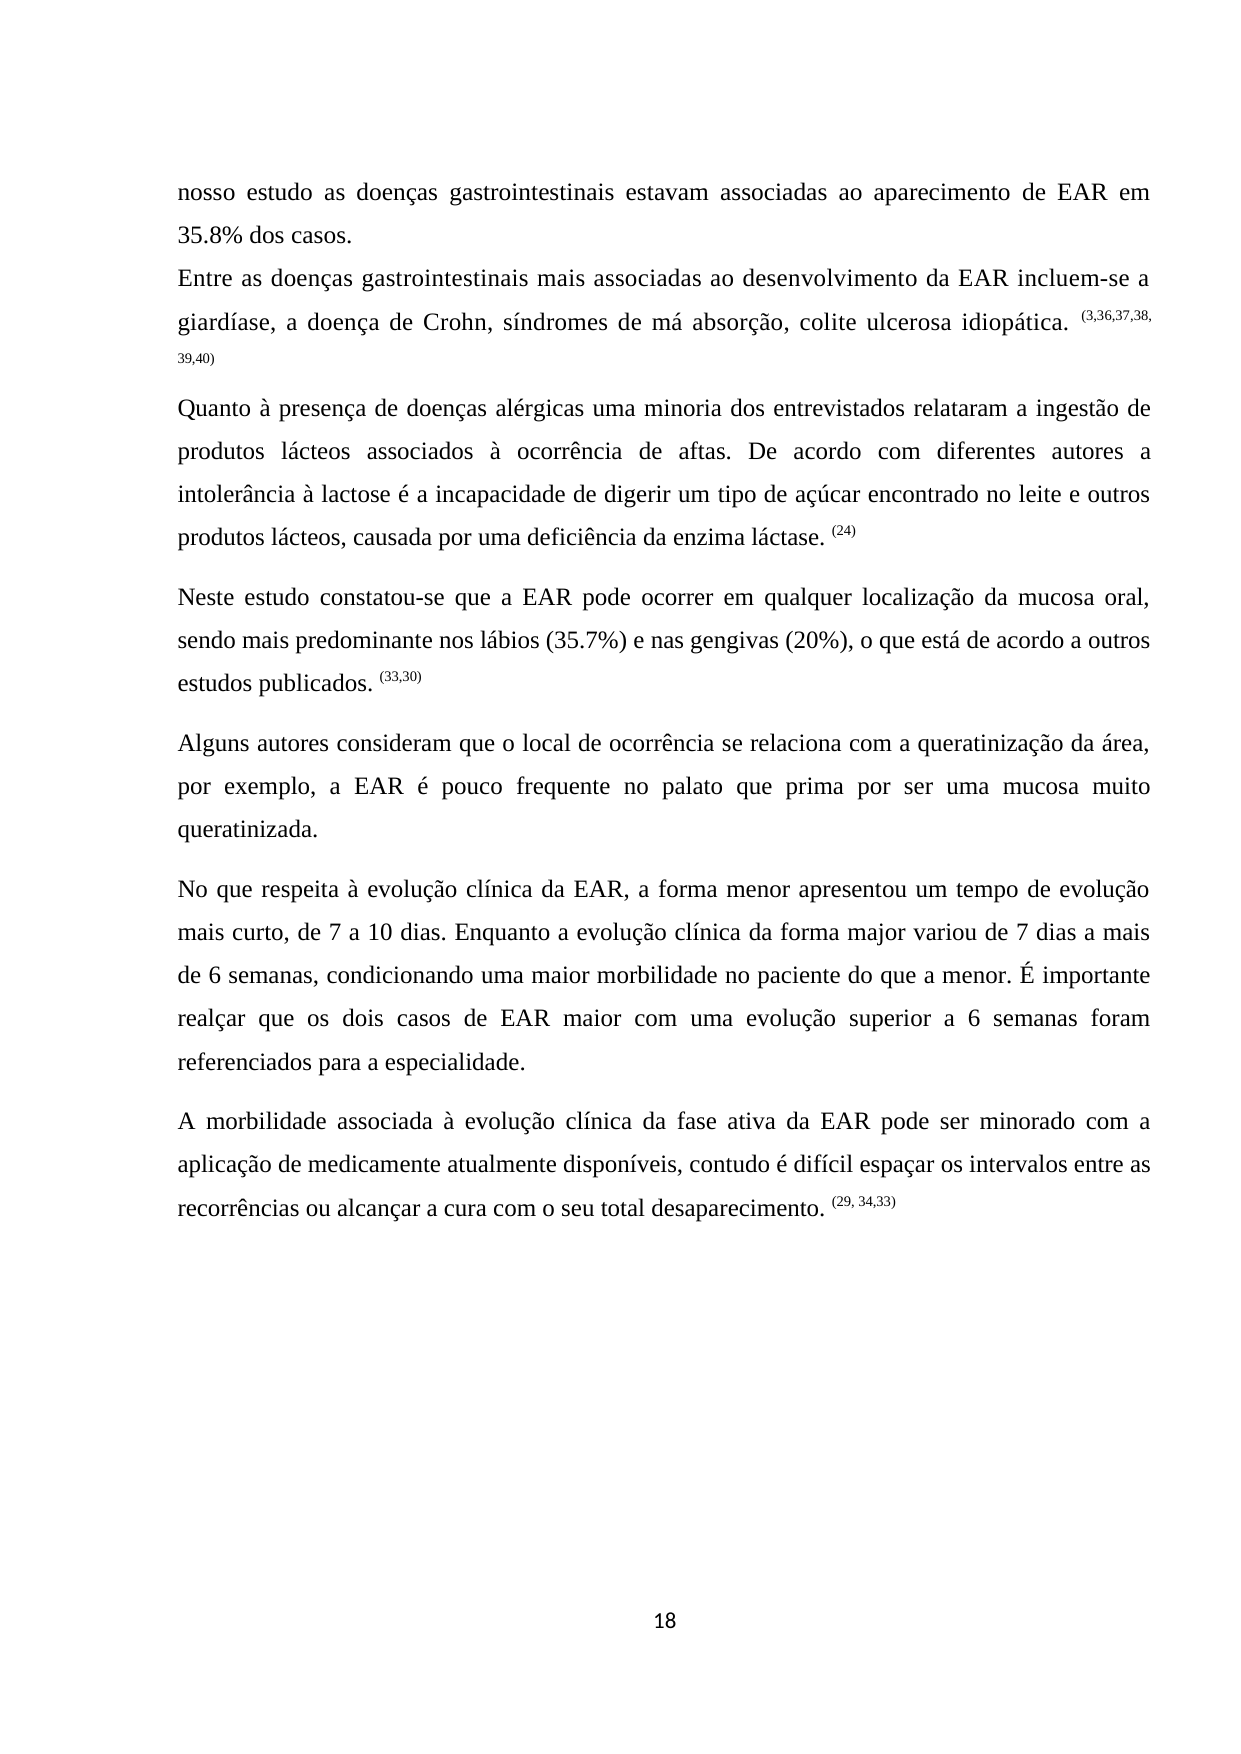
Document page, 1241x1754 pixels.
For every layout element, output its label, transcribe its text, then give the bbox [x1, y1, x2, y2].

text Alguns autores consideram que o local de ocorrência se relaciona com a queratinização da área, por exemplo, a EAR é pouco frequente no palato que prima por ser uma mucosa muito queratinizada. [177, 728, 1152, 843]
text Entre as doenças gastrointestinais mais associadas ao desenvolvimento da EAR incluem-se a giardíase, a doença de Crohn, síndromes de má absorção, colite ulcerosa idiopática. (3,36,37,38, 39,40) [177, 263, 1152, 378]
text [177, 177, 1152, 249]
text No que respeita à evolução clínica da EAR, a forma menor apresentou um tempo de evolução mais curto, de 7 a 10 dias. Enquanto a evolução clínica da forma major variou de 7 dias a mais de 6 semanas, condicionando uma maior morbilidade no paciente do que a menor. É importante realçar que os dois casos de EAR maior com uma evolução superior a 6 semanas foram referenciados para a especialidade. [177, 874, 1152, 1075]
text Neste estudo constatou-se que a EAR pode ocorrer em qualquer localização da mucosa oral, sendo mais predominante nos lábios (35.7%) e nas gengivas (20%), o que está de acordo a outros estudos publicados. (33,30) [177, 582, 1152, 697]
text A morbilidade associada à evolução clínica da fase ativa da EAR pode ser minorado com a aplicação de medicamente atualmente disponíveis, contudo é difícil espaçar os intervalos entre as recorrências ou alcançar a cura com o seu total desaparecimento. (29, 34,33) [177, 1106, 1152, 1221]
text Quanto à presença de doenças alérgicas uma minoria dos entrevistados relataram a ingestão de produtos lácteos associados à ocorrência de aftas. De acordo com diferentes autores a intolerância à lactose é a incapacidade de digerir um tipo de açúcar encontrado no leite e outros produtos lácteos, causada por uma deficiência da enzima láctase. (24) [177, 393, 1152, 551]
